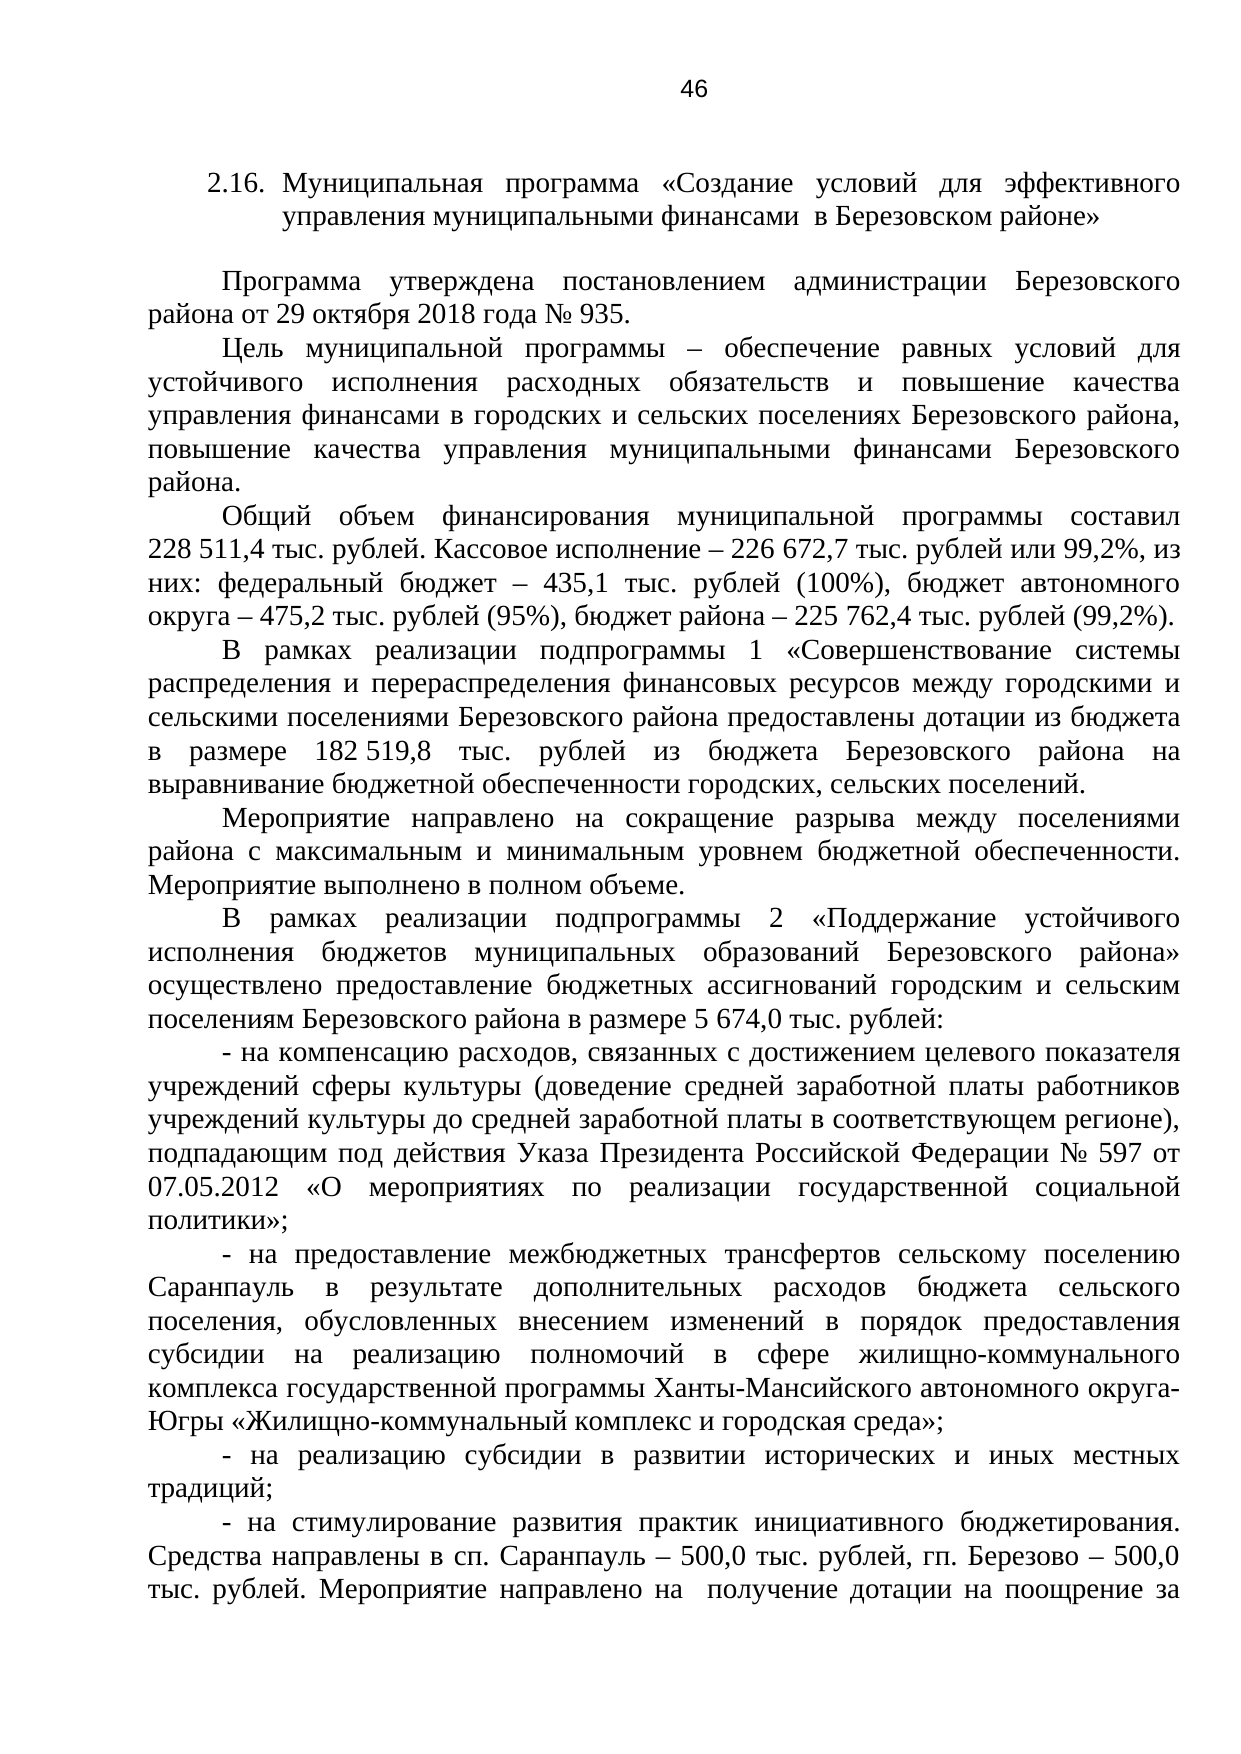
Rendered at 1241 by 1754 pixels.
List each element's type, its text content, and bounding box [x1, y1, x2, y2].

text В рамках реализации подпрограммы 1 «Совершенствование системы распределения и перераспределения финансовых ресурсов между городскими и сельскими поселениями Березовского района предоставлены дотации из бюджета в размере 182 519,8 тыс. рублей из бюджета Березовского района на выравнивание бюджетной обеспеченности городских, сельских поселений. [148, 632, 1181, 800]
text Цель муниципальной программы – обеспечение равных условий для устойчивого исполнения расходных обязательств и повышение качества управления финансами в городских и сельских поселениях Березовского района, повышение качества управления муниципальными финансами Березовского района. [148, 330, 1181, 498]
text - на предоставление межбюджетных трансфертов сельскому поселению Саранпауль в результате дополнительных расходов бюджета сельского поселения, обусловленных внесением изменений в порядок предоставления субсидии на реализацию полномочий в сфере жилищно-коммунального комплекса государственной программы Ханты-Мансийского автономного округа-Югры «Жилищно-коммунальный комплекс и городская среда»; [148, 1236, 1181, 1437]
text Программа утверждена постановлением администрации Березовского района от 29 октября 2018 года № 935. [148, 263, 1181, 330]
text - на компенсацию расходов, связанных с достижением целевого показателя учреждений сферы культуры (доведение средней заработной платы работников учреждений культуры до средней заработной платы в соответствующем регионе), подпадающим под действия Указа Президента Российской Федерации № 597 от 07.05.2012 «О мероприятиях по реализации государственной социальной политики»; [148, 1034, 1181, 1236]
text В рамках реализации подпрограммы 2 «Поддержание устойчивого исполнения бюджетов муниципальных образований Березовского района» осуществлено предоставление бюджетных ассигнований городским и сельским поселениям Березовского района в размере 5 674,0 тыс. рублей: [148, 900, 1181, 1034]
list Муниципальная программа «Создание условий для эффективного управления муниципальными финансами в Березовском районе» [207, 165, 1181, 232]
text Общий объем финансирования муниципальной программы составил 228 511,4 тыс. рублей. Кассовое исполнение – 226 672,7 тыс. рублей или 99,2%, из них: федеральный бюджет – 435,1 тыс. рублей (100%), бюджет автономного округа – 475,2 тыс. рублей (95%), бюджет района – 225 762,4 тыс. рублей (99,2%). [148, 498, 1181, 632]
text - на реализацию субсидии в развитии исторических и иных местных традиций; [148, 1437, 1181, 1504]
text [148, 1504, 1181, 1605]
text Мероприятие направлено на сокращение разрыва между поселениями района с максимальным и минимальным уровнем бюджетной обеспеченности. Мероприятие выполнено в полном объеме. [148, 800, 1181, 900]
